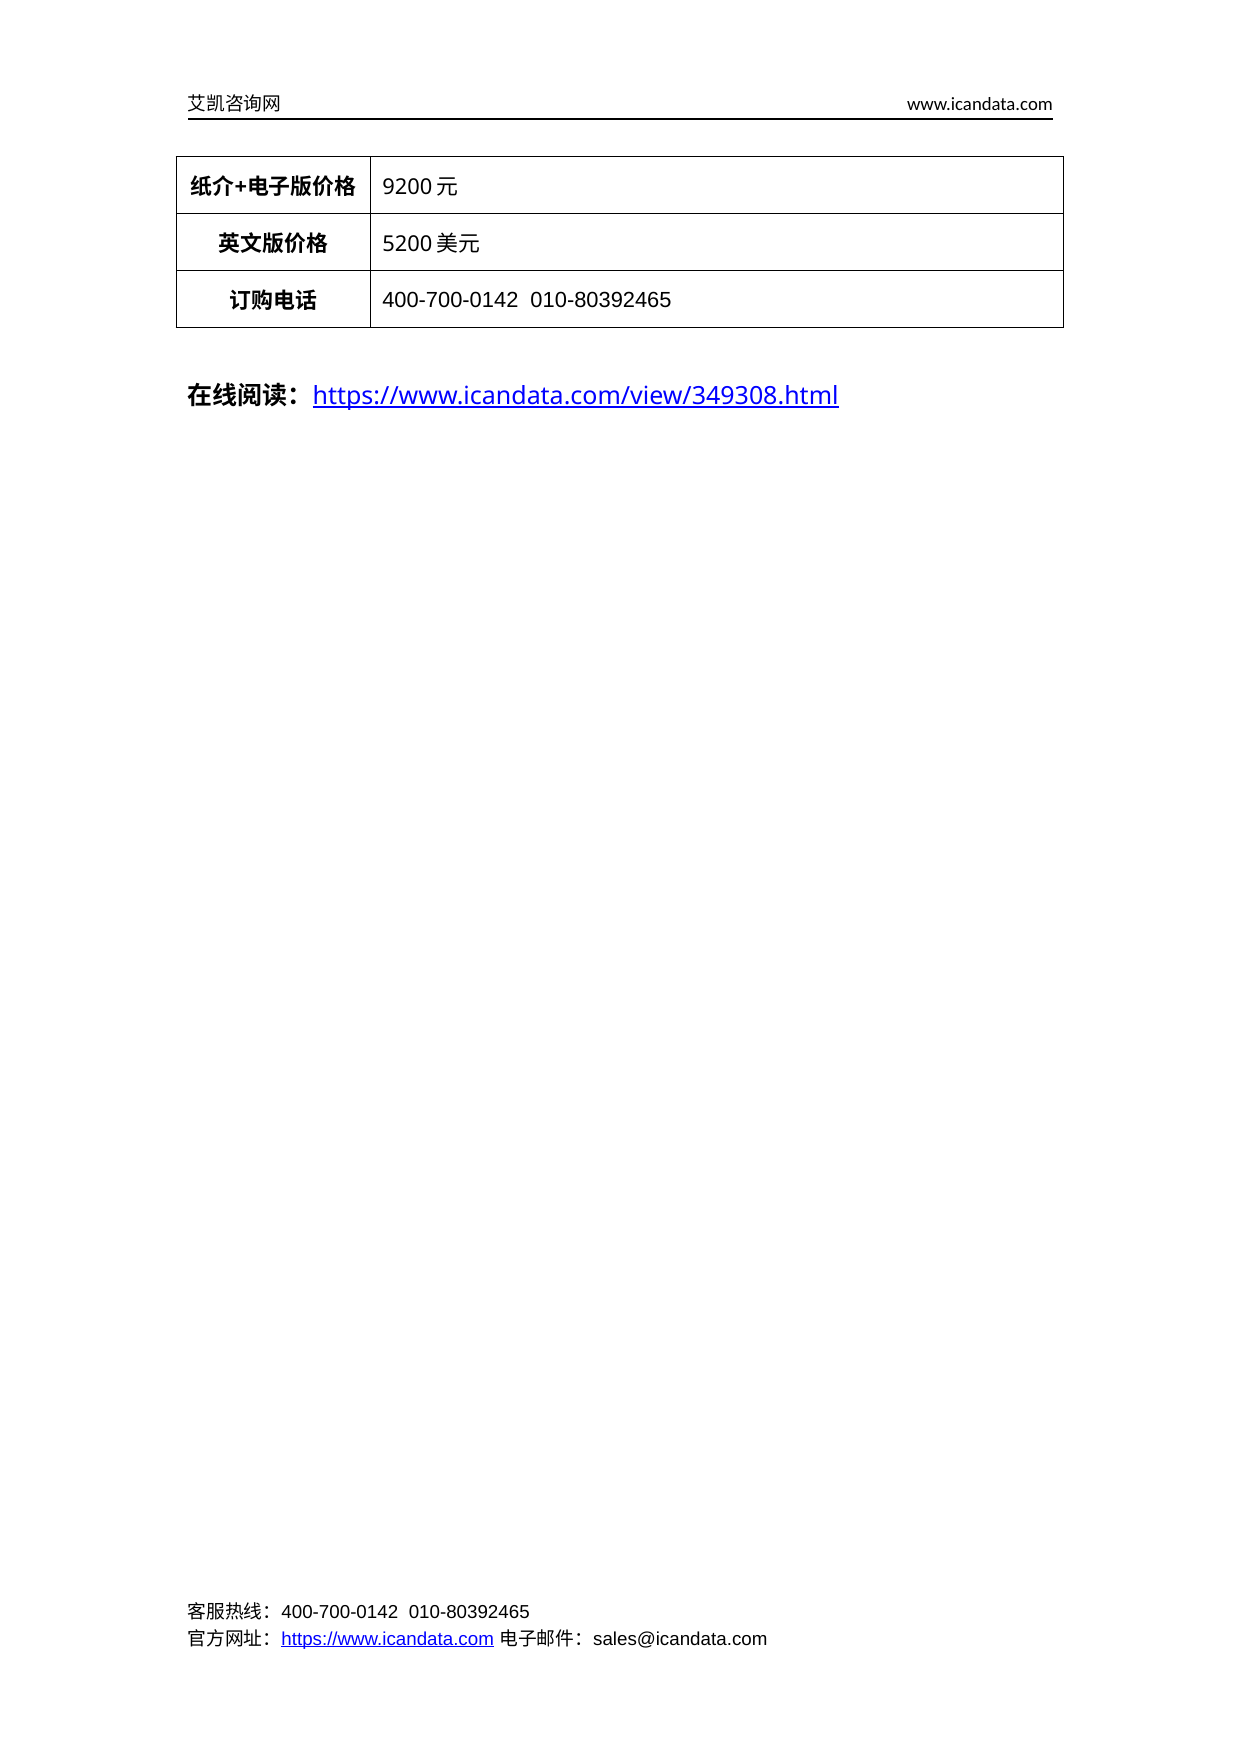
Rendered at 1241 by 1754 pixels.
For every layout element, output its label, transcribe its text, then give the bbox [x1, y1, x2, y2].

table_cell 9200元 [371, 157, 1063, 213]
table_cell 纸介+电子版价格 [177, 157, 370, 213]
table_cell 5200美元 [371, 214, 1063, 270]
table_cell 400-700-0142 010-80392465 [371, 271, 1063, 327]
table_cell 订购电话 [177, 271, 370, 327]
table_cell 英文版价格 [177, 214, 370, 270]
text 在线阅读：https://www.icandata.com/view/349308.html [187, 361, 1053, 426]
